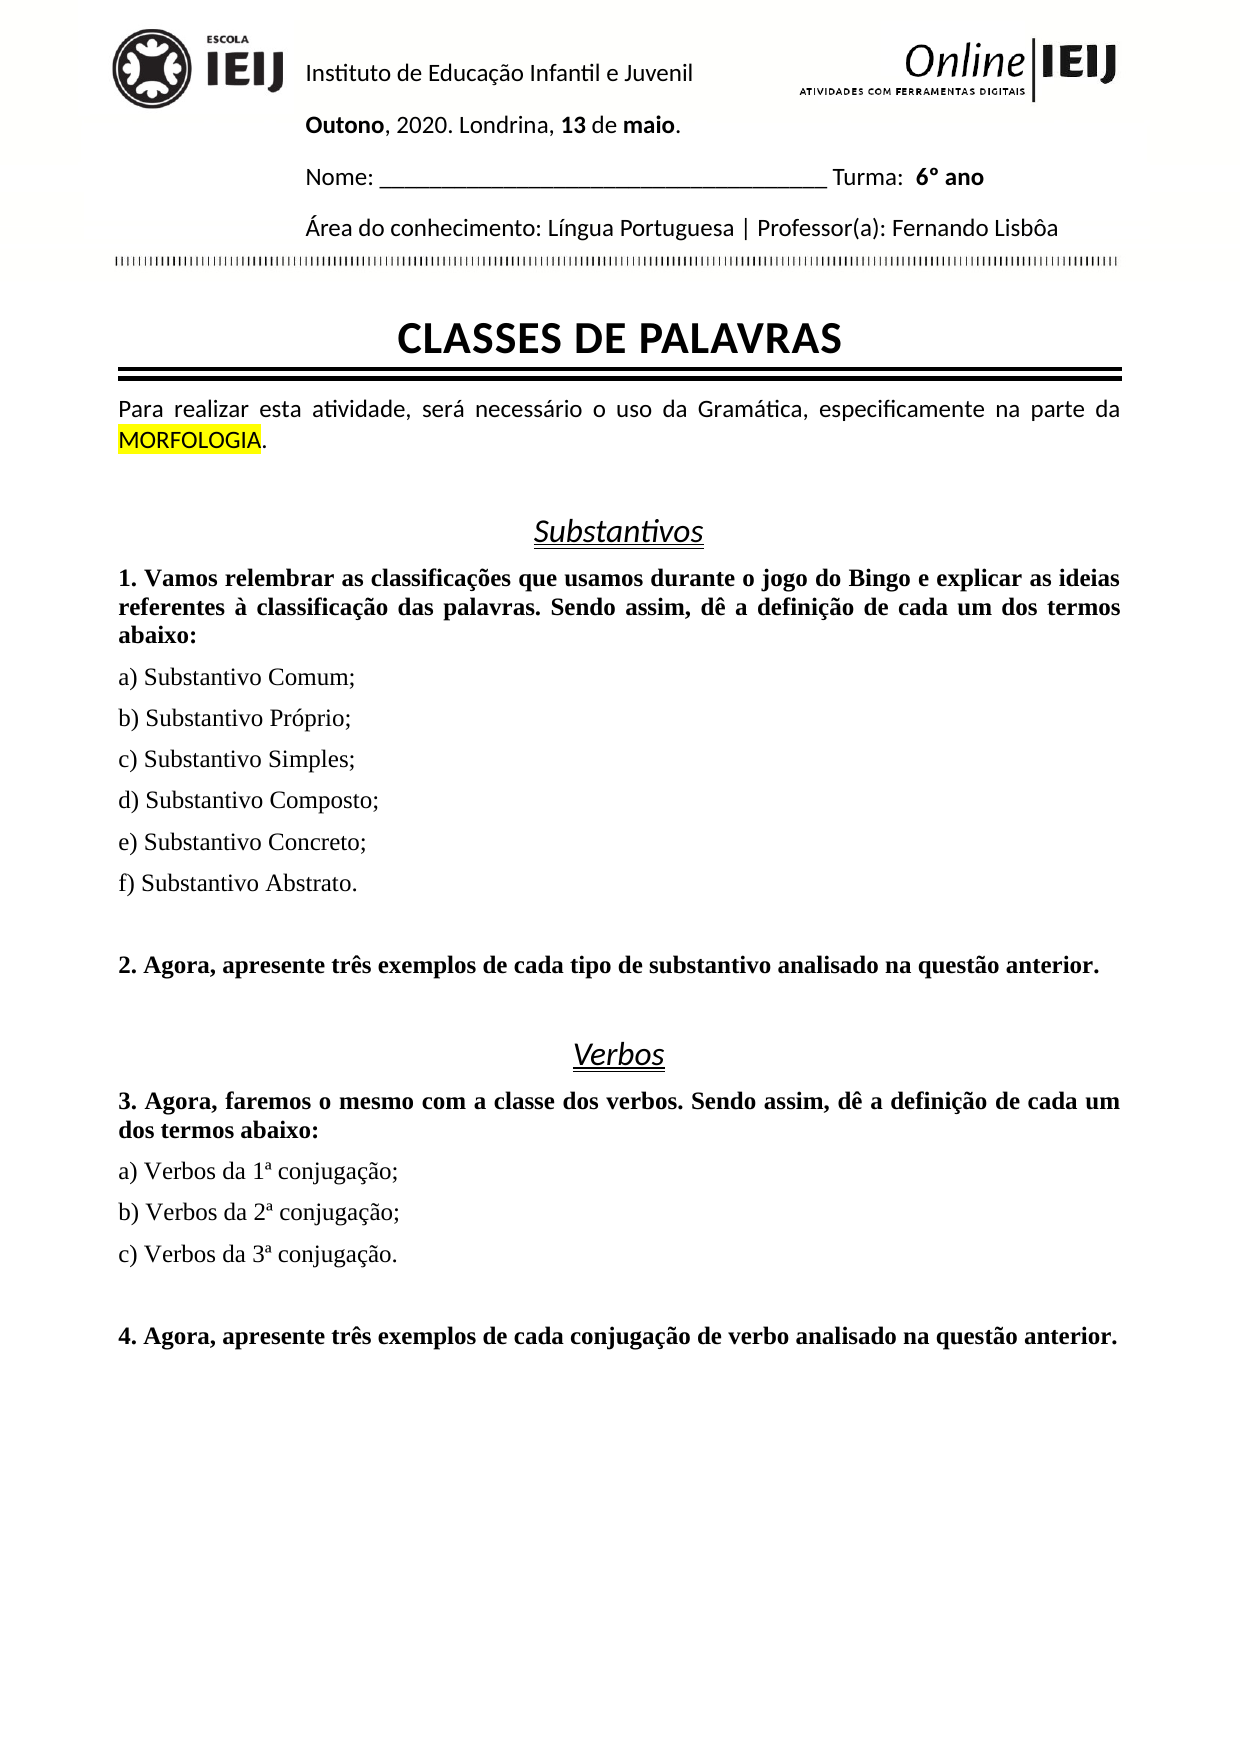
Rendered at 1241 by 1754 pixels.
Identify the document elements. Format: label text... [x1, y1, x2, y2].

text d) Substantivo Composto; [118, 786, 1122, 814]
text 3. Agora, faremos o mesmo com a classe dos verbos. Sendo assim, dê a definição de cada um dos termos abaixo: [118, 1086, 1122, 1144]
text f) Substantivo Abstrato. [118, 868, 1122, 897]
picture [0, 0, 1240, 300]
text 4. Agora, apresente três exemplos de cada conjugação de verbo analisado na questão anterior. [118, 1321, 1122, 1350]
text e) Substantivo Concreto; [118, 827, 1122, 856]
text b) Verbos da 2ª conjugação; [118, 1197, 1122, 1226]
text a) Substantivo Comum; [118, 662, 1122, 691]
text 1. Vamos relembrar as classificações que usamos durante o jogo do Bingo e explicar as ideias referentes à classificação das palavras. Sendo assim, dê a definição de cada um dos termos abaixo: [118, 563, 1122, 649]
text c) Substantivo Simples; [118, 744, 1122, 773]
text b) Substantivo Próprio; [118, 703, 1122, 732]
text Classes de palavras [118, 309, 1122, 367]
text Para realizar esta atividade, será necessário o uso da Gramática, especificamente na parte da MORFOLOGIA. [118, 393, 1122, 454]
text c) Verbos da 3ª conjugação. [118, 1239, 1122, 1267]
text a) Verbos da 1ª conjugação; [118, 1156, 1122, 1185]
text Substantivos [118, 510, 1122, 551]
text Verbos [118, 1033, 1122, 1074]
text 2. Agora, apresente três exemplos de cada tipo de substantivo analisado na questão anterior. [118, 951, 1122, 979]
